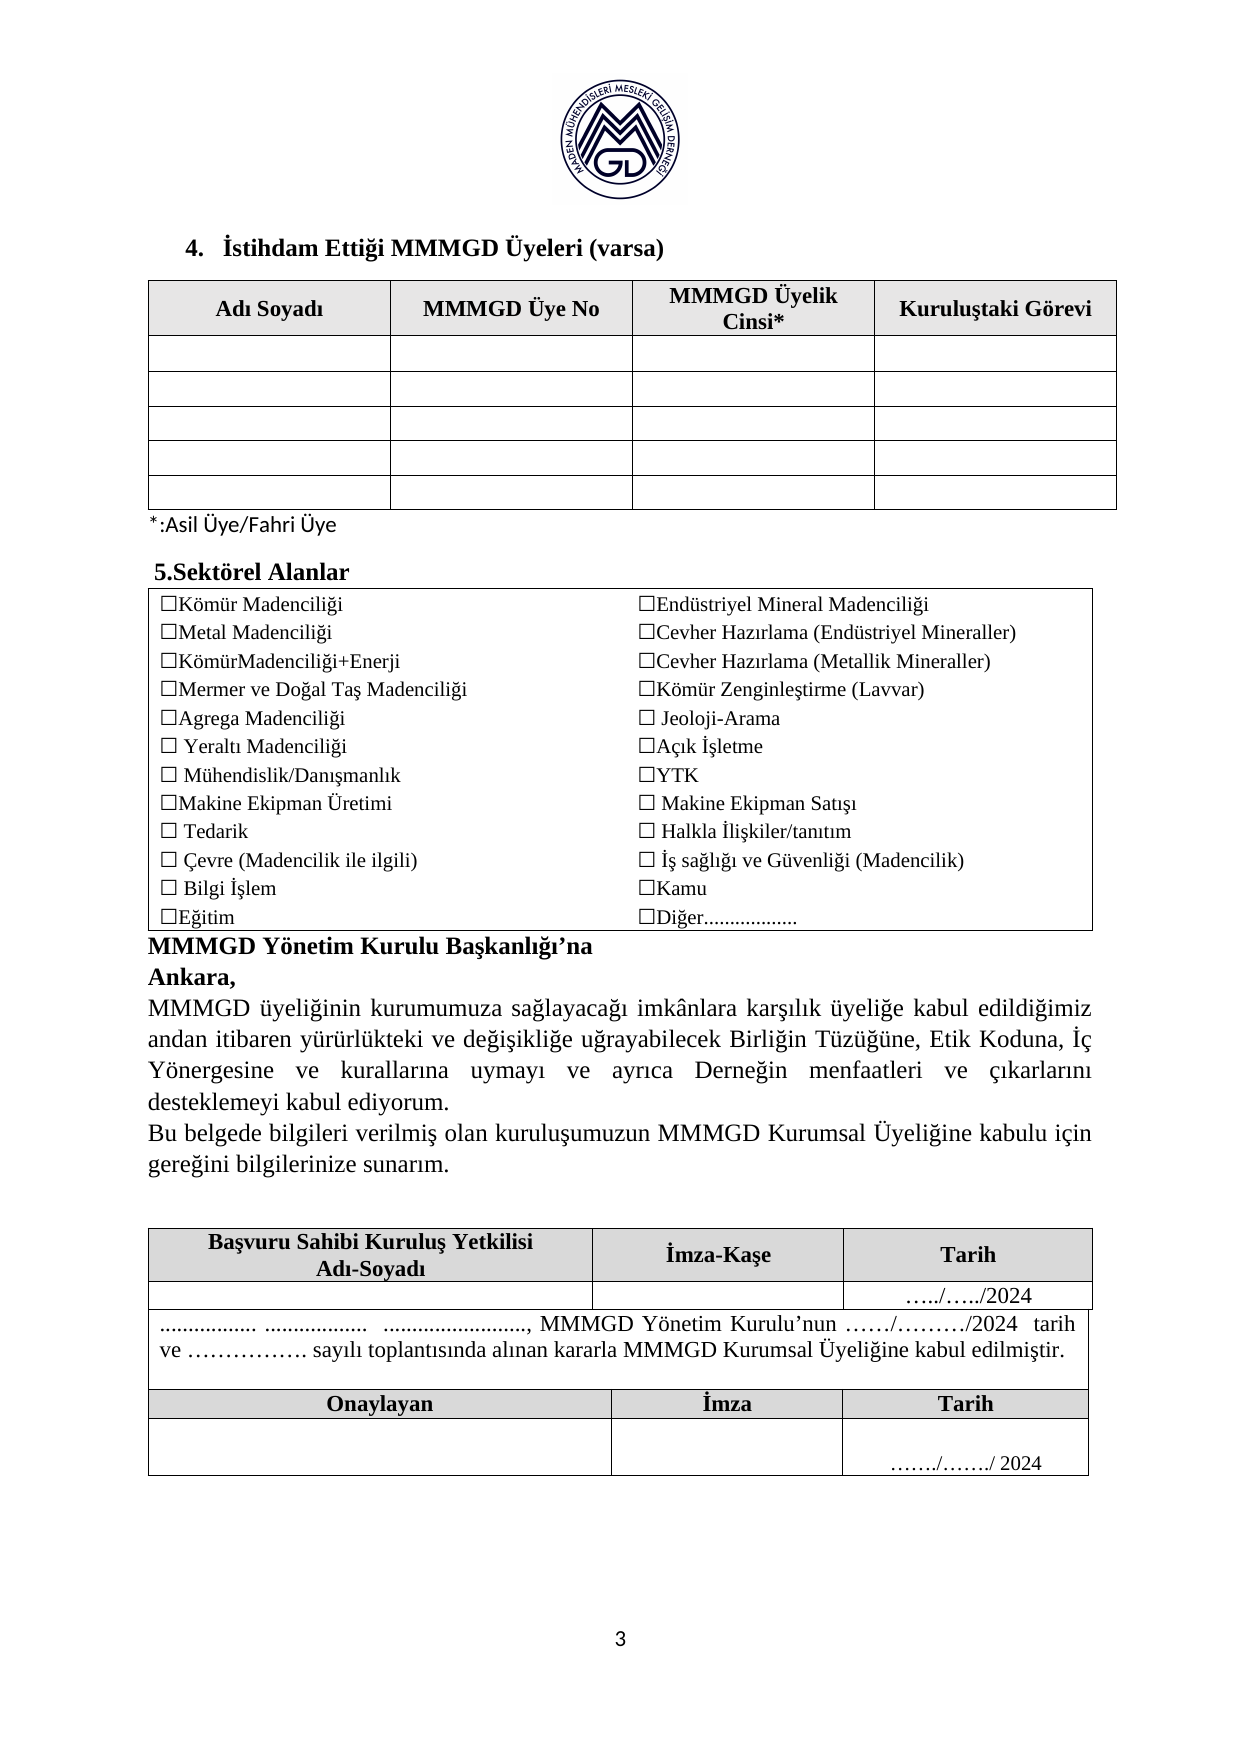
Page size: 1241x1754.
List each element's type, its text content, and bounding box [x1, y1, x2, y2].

table_cell Yeraltı Madenciliği [149, 731, 626, 760]
table_cell [633, 372, 874, 406]
table_cell [633, 336, 874, 371]
table_cell [391, 441, 632, 474]
table_cell [149, 476, 390, 509]
table_cell [633, 407, 874, 440]
table_cell [149, 1419, 611, 1475]
table_cell Açık İşletme [626, 731, 1092, 760]
table_cell …../…../2024 [844, 1282, 1092, 1308]
text Bu belgede bilgileri verilmiş olan kuruluşumuzun MMMGD Kurumsal Üyeliğine kabulu için gereğini bilgilerinize sunarım. [148, 1118, 1093, 1177]
table_cell [875, 407, 1116, 440]
text MMMGD Yönetim Kurulu Başkanlığı’na [148, 931, 1093, 960]
table_header MMMGD Üyelik Cinsi* [633, 281, 874, 335]
table_cell ................. .................. ........................., MMMGD Yönetim Kurulu’nun ……/………/2024 tarih ve ……………. sayılı toplantısında alınan kararla MMMGD Kurumsal Üyeliğine kabul edilmiştir. [149, 1310, 1088, 1389]
table_cell Jeoloji-Arama [626, 703, 1092, 731]
table_cell [612, 1419, 842, 1475]
table_cell [149, 407, 390, 440]
table_cell ……./……./ 2024 [843, 1419, 1088, 1475]
table_header Kömür Madenciliği [149, 589, 626, 617]
table_cell Mermer ve Doğal Taş Madenciliği [149, 674, 626, 703]
table_cell Kömür Zenginleştirme (Lavvar) [626, 674, 1092, 703]
table_header Endüstriyel Mineral Madenciliği [626, 589, 1092, 617]
text MMMGD üyeliğinin kurumumuza sağlayacağı imkânlara karşılık üyeliğe kabul edildiğimiz andan itibaren yürürlükteki ve değişikliğe uğrayabilecek Birliğin Tüzüğüne, Etik Koduna, İç Yönergesine ve kurallarına uymayı ve ayrıca Derneğin menfaatleri ve çıkarlarını desteklemeyi kabul ediyorum. [148, 993, 1093, 1115]
table_cell Cevher Hazırlama (Endüstriyel Mineraller) [626, 618, 1092, 646]
text 5.Sektörel Alanlar [148, 557, 1093, 586]
table_header Kuruluştaki Görevi [875, 281, 1116, 335]
table_header MMMGD Üye No [391, 281, 632, 335]
table_cell [391, 407, 632, 440]
table_cell KömürMadenciliği+Enerji [149, 646, 626, 674]
table_cell Agrega Madenciliği [149, 703, 626, 731]
table_cell Metal Madenciliği [149, 618, 626, 646]
table_cell [149, 336, 390, 371]
table_header İmza-Kaşe [593, 1229, 843, 1281]
table_cell [633, 441, 874, 474]
table_header Başvuru Sahibi Kuruluş Yetkilisi Adı-Soyadı [149, 1229, 592, 1281]
table_cell Onaylayan [149, 1390, 611, 1418]
table_cell [593, 1282, 843, 1308]
table_cell [391, 336, 632, 371]
table_cell [391, 372, 632, 406]
table_cell [391, 476, 632, 509]
table_cell [633, 476, 874, 509]
text Ankara, [148, 962, 1093, 991]
table_header Tarih [844, 1229, 1092, 1281]
table_cell [875, 372, 1116, 406]
table_cell [149, 441, 390, 474]
table_cell YTK Makine Ekipman Satışı Halkla İlişkiler/tanıtım İş sağlığı ve Güvenliği (Madencilik) Kamu Diğer.................. [626, 760, 1092, 930]
table_cell [875, 476, 1116, 509]
table_cell [149, 372, 390, 406]
table_cell Tarih [843, 1390, 1088, 1418]
table_cell [875, 441, 1116, 474]
table_header Adı Soyadı [149, 281, 390, 335]
picture [552, 73, 688, 205]
table_cell Cevher Hazırlama (Metallik Mineraller) [626, 646, 1092, 674]
list İstihdam Ettiği MMMGD Üyeleri (varsa) [185, 233, 1093, 261]
table_cell [149, 1282, 592, 1308]
text *:Asil Üye/Fahri Üye [148, 510, 1093, 538]
table_cell Mühendislik/Danışmanlık Makine Ekipman Üretimi Tedarik Çevre (Madencilik ile ilgili) Bilgi İşlem Eğitim [149, 760, 626, 930]
table_cell [875, 336, 1116, 371]
table_cell İmza [612, 1390, 842, 1418]
